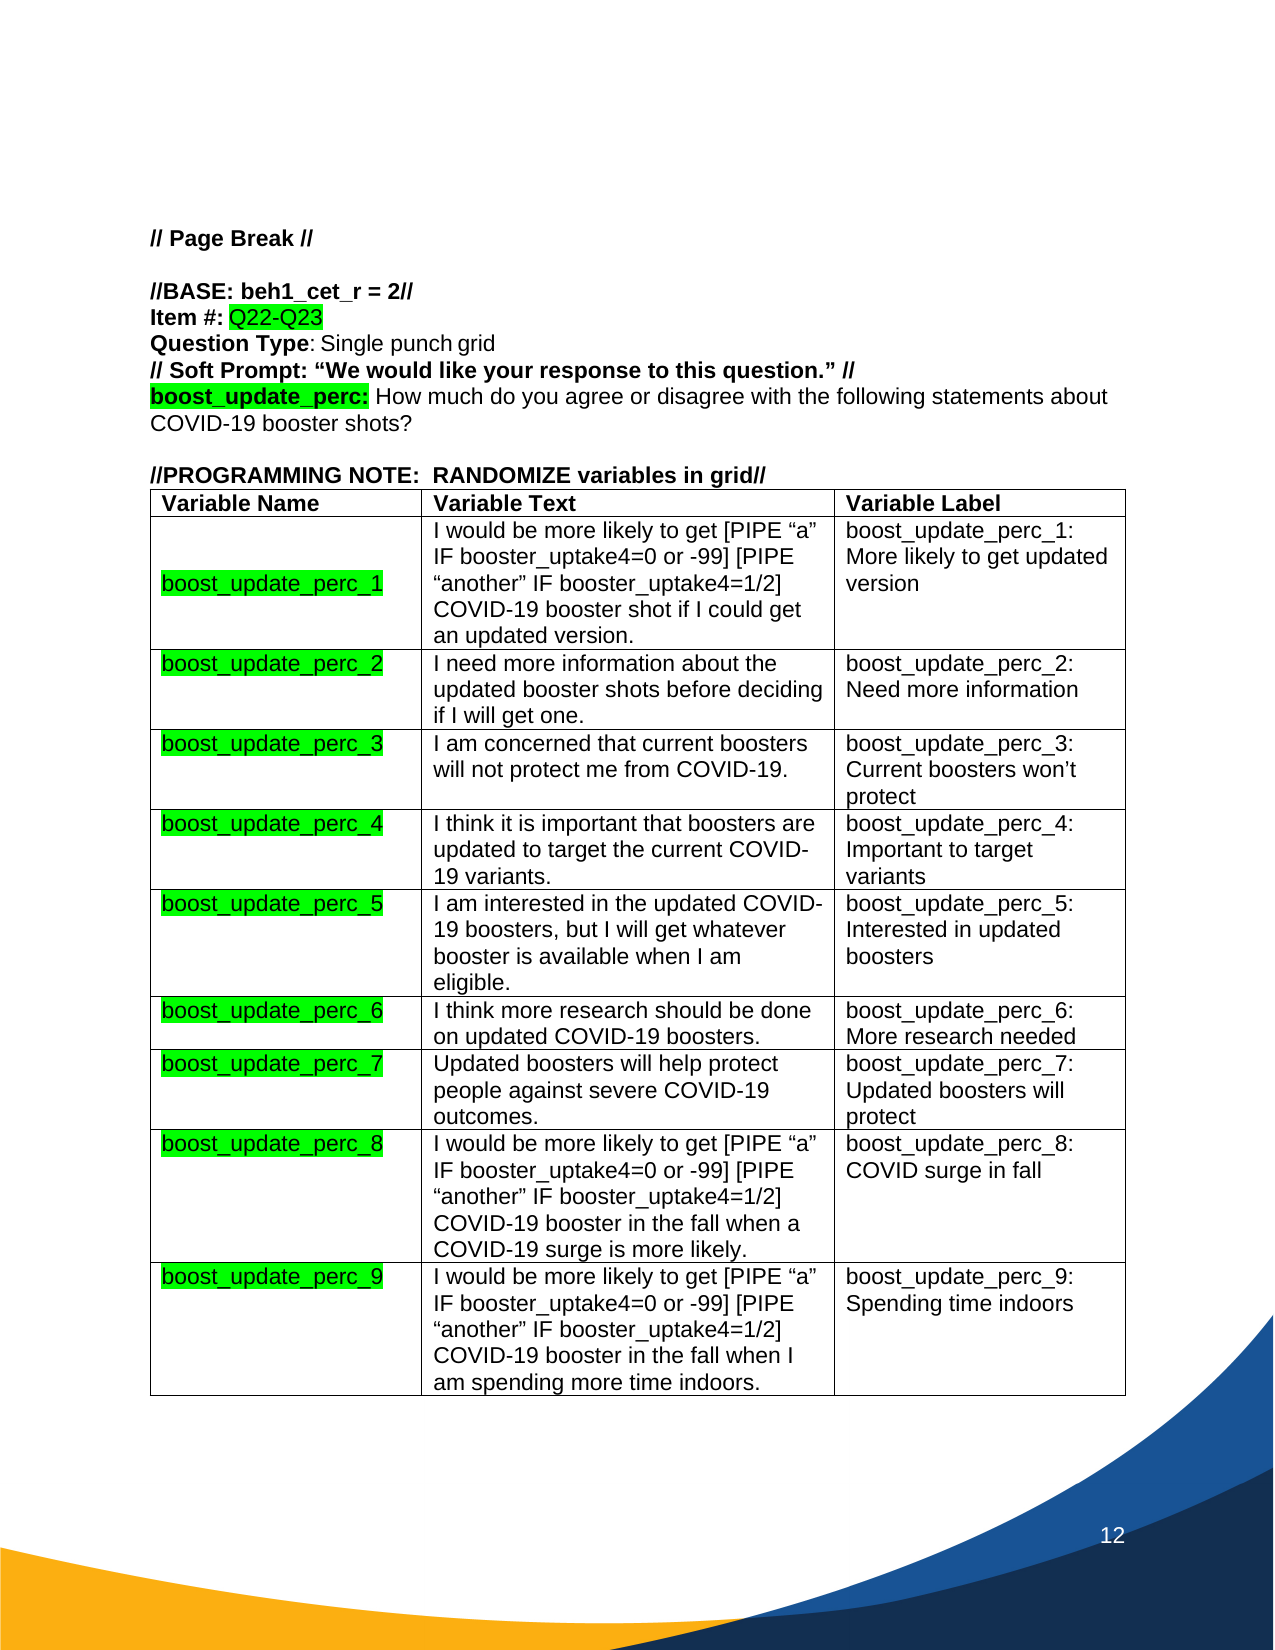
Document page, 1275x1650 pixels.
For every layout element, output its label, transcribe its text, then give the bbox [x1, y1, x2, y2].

table_cell Updated boosters will help protect people against severe COVID-19 outcomes. [422, 1050, 834, 1129]
table_cell boost_update_perc_3: Current boosters won’t protect [835, 730, 1125, 809]
text // Soft Prompt: “We would like your response to this question.” // [150, 357, 1125, 383]
table_cell boost_update_perc_4: Important to target variants [835, 810, 1125, 889]
table_cell boost_update_perc_3 [151, 730, 421, 809]
picture [0, 1305, 1274, 1650]
table_cell boost_update_perc_5: Interested in updated boosters [835, 890, 1125, 996]
text // Page Break // [150, 225, 1125, 251]
table_cell boost_update_perc_2: Need more information [835, 650, 1125, 729]
table_header Variable Label [835, 490, 1125, 516]
table_cell I would be more likely to get [PIPE “a” IF booster_uptake4=0 or -99] [PIPE “another” IF booster_uptake4=1/2] COVID-19 booster in the fall when I am spending more time indoors. [422, 1263, 834, 1395]
table_cell boost_update_perc_6 [151, 997, 421, 1049]
table_cell I am concerned that current boosters will not protect me from COVID-19. [422, 730, 834, 809]
text //BASE: beh1_cet_r = 2// [150, 278, 1125, 304]
table_cell I think more research should be done on updated COVID-19 boosters. [422, 997, 834, 1049]
table_cell boost_update_perc_7: Updated boosters will protect [835, 1050, 1125, 1129]
table_cell boost_update_perc_1: More likely to get updated version [835, 517, 1125, 649]
table_cell I think it is important that boosters are updated to target the current COVID-19 variants. [422, 810, 834, 889]
text boost_update_perc: How much do you agree or disagree with the following statements about COVID-19 booster shots? [150, 383, 1125, 436]
table_cell I need more information about the updated booster shots before deciding if I will get one. [422, 650, 834, 729]
text //PROGRAMMING NOTE: RANDOMIZE variables in grid// [150, 462, 1125, 488]
table_cell boost_update_perc_2 [151, 650, 421, 729]
table_cell I would be more likely to get [PIPE “a” IF booster_uptake4=0 or -99] [PIPE “another” IF booster_uptake4=1/2] COVID-19 booster in the fall when a COVID-19 surge is more likely. [422, 1130, 834, 1262]
table_cell boost_update_perc_1 [151, 517, 421, 649]
table_header Variable Text [422, 490, 834, 516]
table_header Variable Name [151, 490, 421, 516]
table_cell I would be more likely to get [PIPE “a” IF booster_uptake4=0 or -99] [PIPE “another” IF booster_uptake4=1/2] COVID-19 booster shot if I could get an updated version. [422, 517, 834, 649]
table_cell boost_update_perc_8 [151, 1130, 421, 1262]
table_cell boost_update_perc_8: COVID surge in fall [835, 1130, 1125, 1262]
text Item #: Q22-Q23 Question Type: Single punch grid [150, 304, 1125, 357]
table_cell boost_update_perc_5 [151, 890, 421, 996]
table_cell boost_update_perc_9 [151, 1263, 421, 1395]
table_cell boost_update_perc_6: More research needed [835, 997, 1125, 1049]
table_cell boost_update_perc_7 [151, 1050, 421, 1129]
table_cell boost_update_perc_4 [151, 810, 421, 889]
table_cell boost_update_perc_9: Spending time indoors [835, 1263, 1125, 1395]
table_cell I am interested in the updated COVID-19 boosters, but I will get whatever booster is available when I am eligible. [422, 890, 834, 996]
